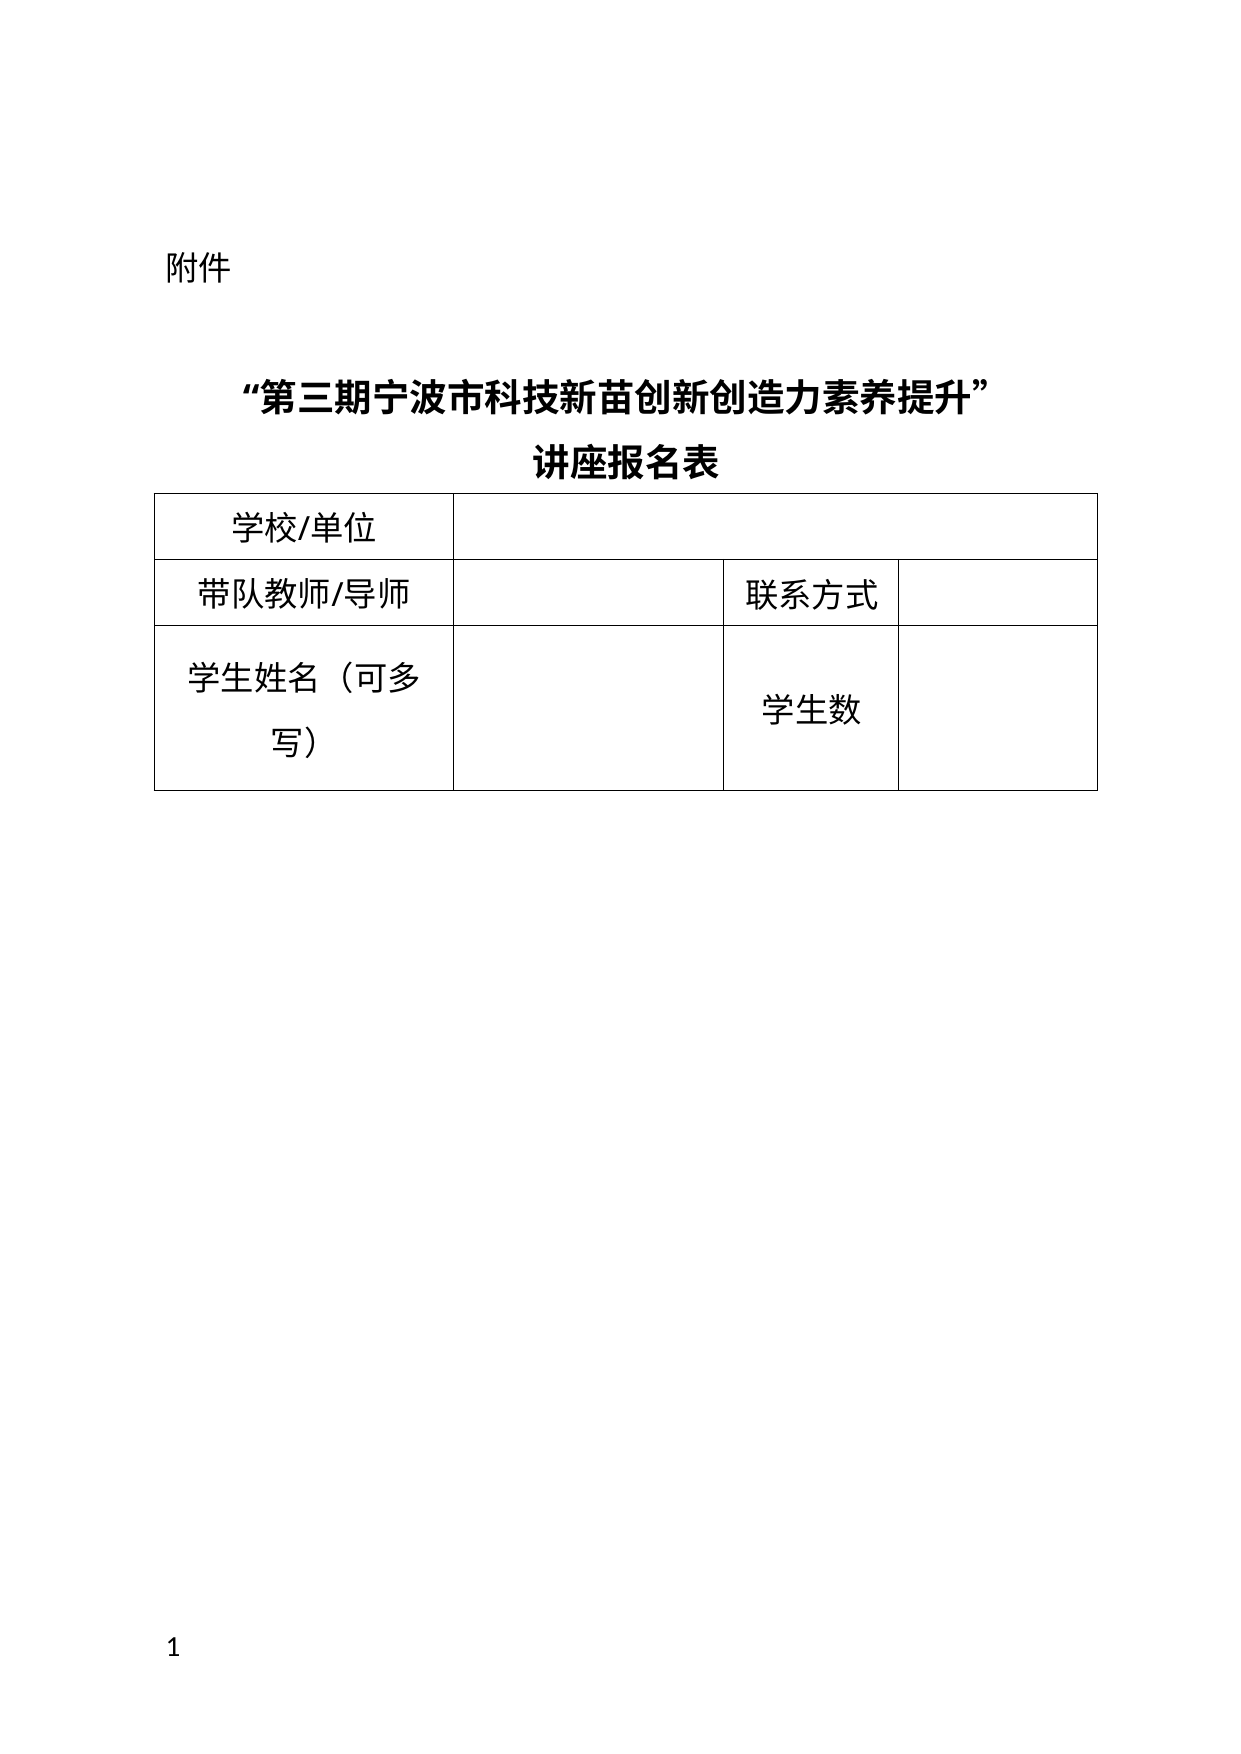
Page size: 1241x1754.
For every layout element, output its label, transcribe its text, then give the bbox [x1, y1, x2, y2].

table_cell [454, 560, 723, 625]
text 附件 [165, 233, 1087, 298]
table_cell 学生姓名（可多写） [155, 626, 453, 790]
table_cell 联系方式 [724, 560, 898, 625]
table_cell 学生数 [724, 626, 898, 790]
table_cell [899, 560, 1097, 625]
table_cell 带队教师/导师 [155, 560, 453, 625]
table_header [454, 494, 1097, 559]
text 讲座报名表 [165, 428, 1087, 493]
table_header 学校/单位 [155, 494, 453, 559]
table_cell [454, 626, 723, 790]
table_cell [899, 626, 1097, 790]
text “第三期宁波市科技新苗创新创造力素养提升” [165, 363, 1087, 428]
